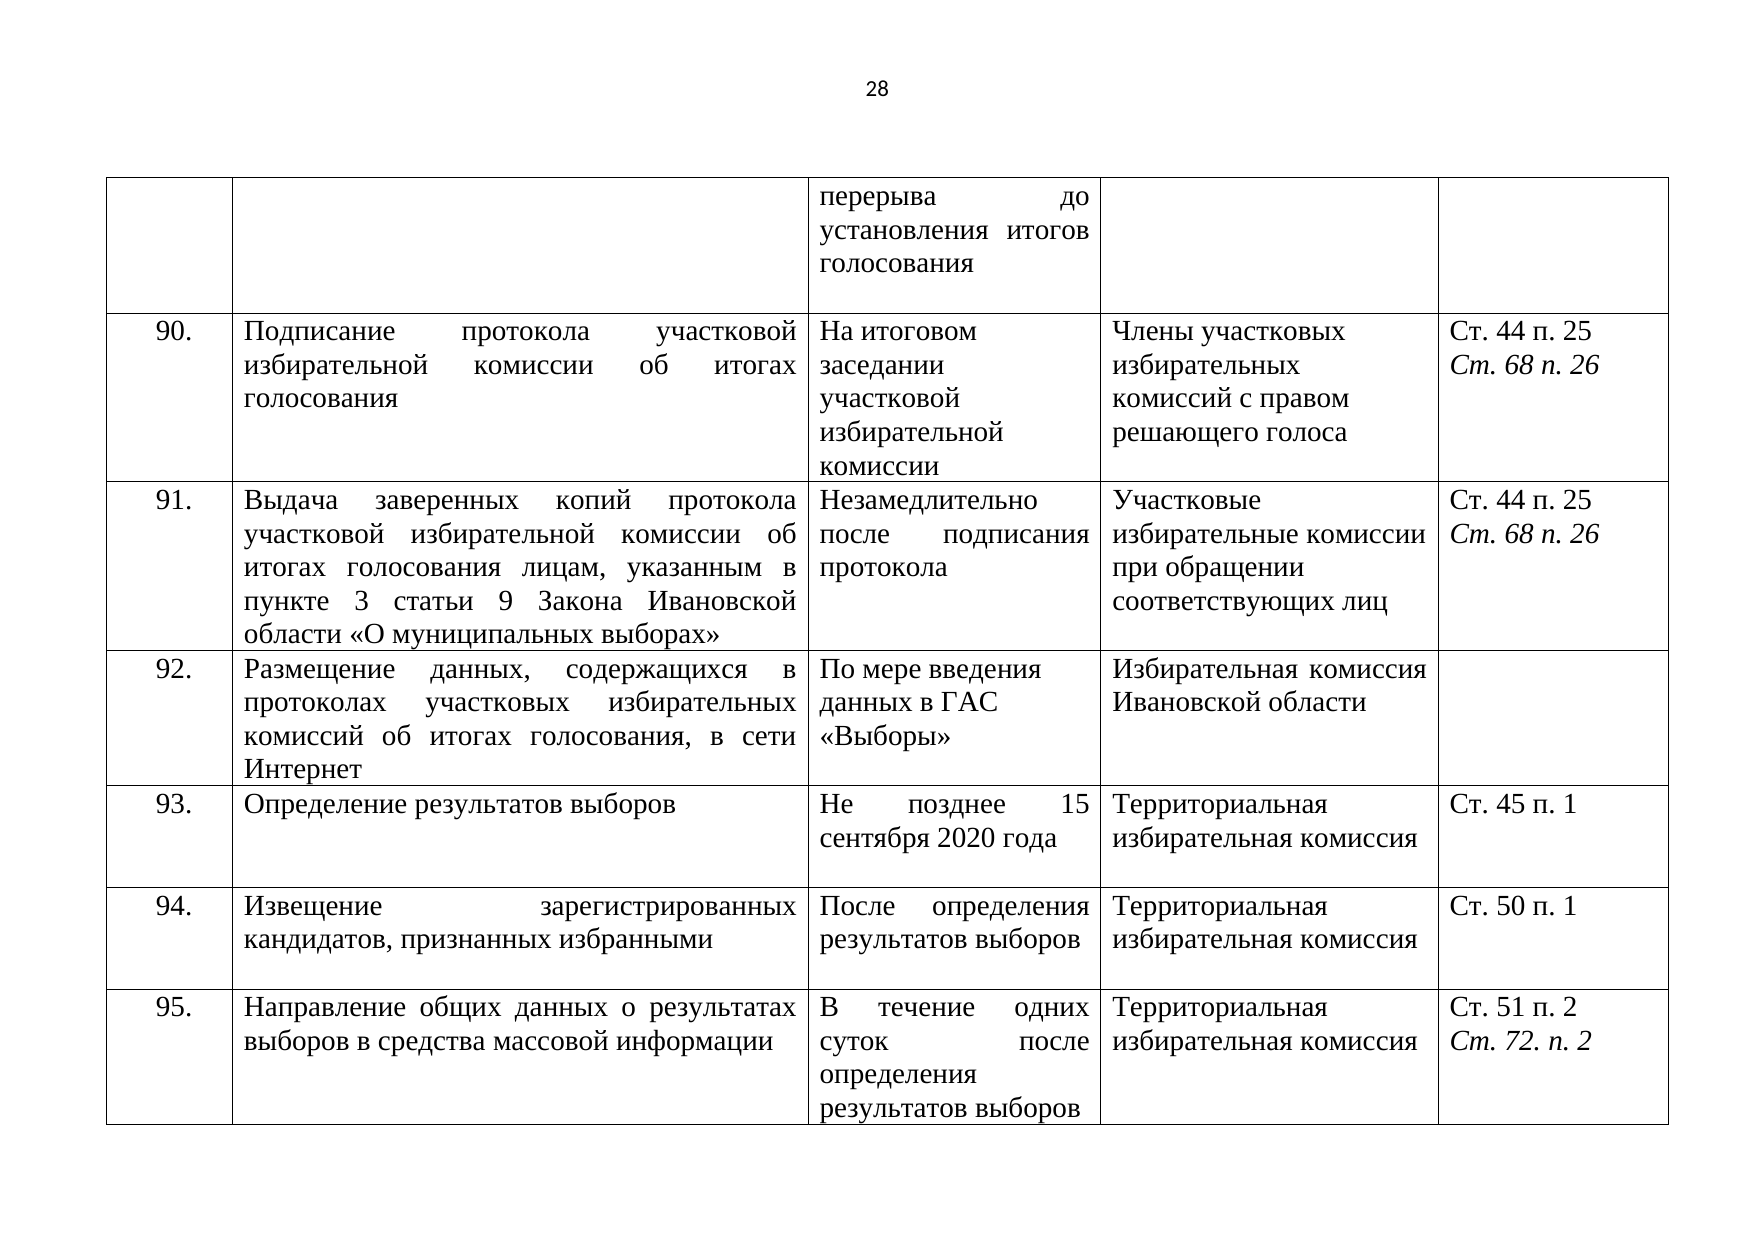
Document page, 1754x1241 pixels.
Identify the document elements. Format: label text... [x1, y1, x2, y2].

table_cell [107, 482, 232, 650]
table_cell После определения результатов выборов [809, 888, 1100, 988]
table_cell Незамедлительно после подписания протокола [809, 482, 1100, 650]
table_cell [107, 314, 232, 481]
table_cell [233, 178, 808, 312]
table_cell На итоговом заседании участковой избирательной комиссии [809, 314, 1100, 481]
table_cell Ст. 51 п. 2 Ст. 72. п. 2 [1439, 990, 1668, 1124]
table_cell [107, 888, 232, 988]
table_cell Не позднее 15 сентября 2020 года [809, 786, 1100, 887]
table_cell Территориальная избирательная комиссия [1101, 990, 1438, 1124]
table_cell Ст. 44 п. 25 Ст. 68 п. 26 [1439, 314, 1668, 481]
table_cell Члены участковых избирательных комиссий с правом решающего голоса [1101, 314, 1438, 481]
table_cell [107, 786, 232, 887]
table_cell Направление общих данных о результатах выборов в средства массовой информации [233, 990, 808, 1124]
table_cell В течение одних суток после определения результатов выборов [809, 990, 1100, 1124]
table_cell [1439, 178, 1668, 312]
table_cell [809, 178, 1100, 312]
table_cell Размещение данных, содержащихся в протоколах участковых избирательных комиссий об итогах голосования, в сети Интернет [233, 651, 808, 785]
table_cell [107, 178, 232, 312]
table_cell Ст. 44 п. 25 Ст. 68 п. 26 [1439, 482, 1668, 650]
table_cell Территориальная избирательная комиссия [1101, 786, 1438, 887]
table_cell По мере введения данных в ГАС «Выборы» [809, 651, 1100, 785]
table_cell Подписание протокола участковой избирательной комиссии об итогах голосования [233, 314, 808, 481]
table_cell Извещение зарегистрированных кандидатов, признанных избранными [233, 888, 808, 988]
table_cell [107, 990, 232, 1124]
table_cell Ст. 45 п. 1 [1439, 786, 1668, 887]
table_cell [1101, 178, 1438, 312]
table_cell Территориальная избирательная комиссия [1101, 888, 1438, 988]
table_cell Избирательная комиссия Ивановской области [1101, 651, 1438, 785]
table_cell [107, 651, 232, 785]
table_cell Определение результатов выборов [233, 786, 808, 887]
table_cell [1439, 651, 1668, 785]
table_cell Участковые избирательные комиссии при обращении соответствующих лиц [1101, 482, 1438, 650]
table_cell Ст. 50 п. 1 [1439, 888, 1668, 988]
table_cell Выдача заверенных копий протокола участковой избирательной комиссии об итогах голосования лицам, указанным в пункте 3 статьи 9 Закона Ивановской области «О муниципальных выборах» [233, 482, 808, 650]
